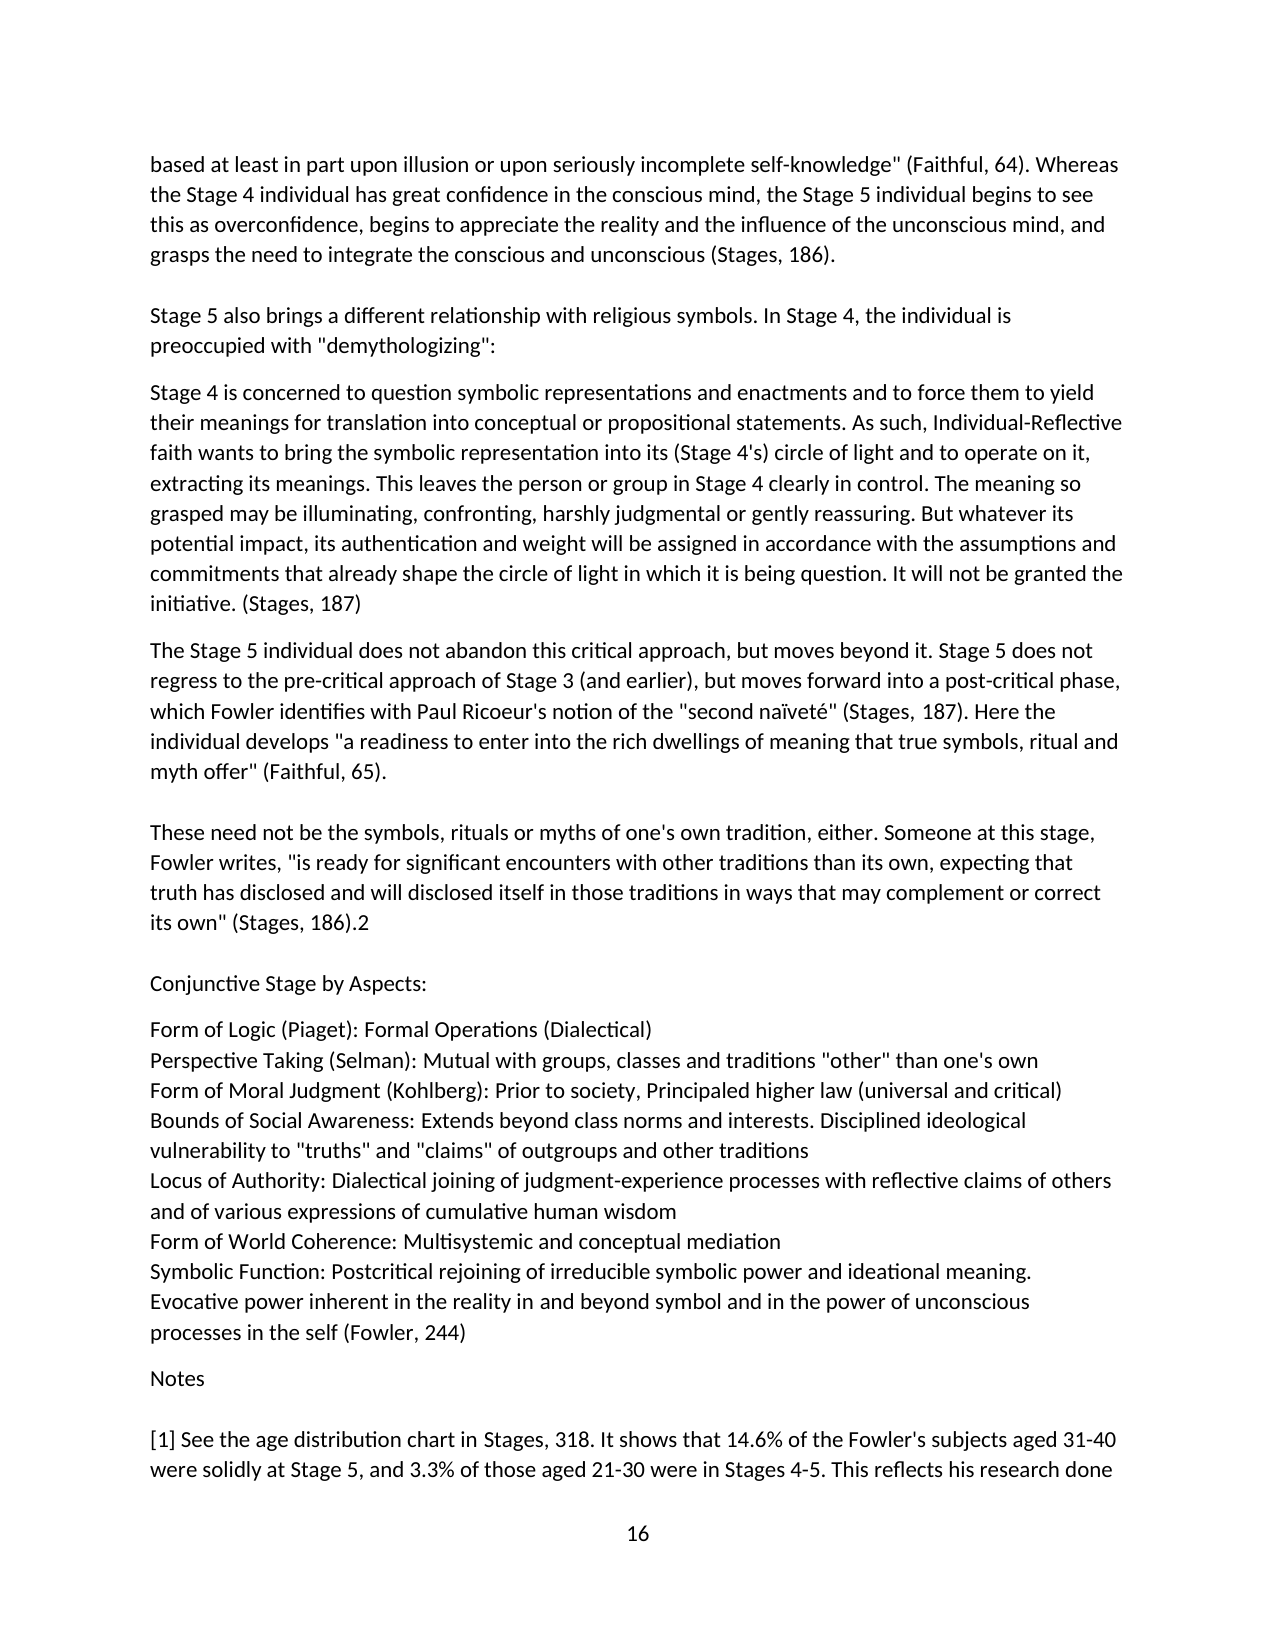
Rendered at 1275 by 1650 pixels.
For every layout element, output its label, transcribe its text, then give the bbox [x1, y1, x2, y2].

text Form of Logic (Piaget): Formal Operations (Dialectical) Perspective Taking (Selman): Mutual with groups, classes and traditions "other" than one's own Form of Moral Judgment (Kohlberg): Prior to society, Principaled higher law (universal and critical) Bounds of Social Awareness: Extends beyond class norms and interests. Disciplined ideological vulnerability to "truths" and "claims" of outgroups and other traditions Locus of Authority: Dialectical joining of judgment-experience processes with reflective claims of others and of various expressions of cumulative human wisdom Form of World Coherence: Multisystemic and conceptual mediation Symbolic Function: Postcritical rejoining of irreducible symbolic power and ideational meaning. Evocative power inherent in the reality in and beyond symbol and in the power of unconscious processes in the self (Fowler, 244) [150, 1016, 1125, 1346]
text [150, 150, 1125, 359]
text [150, 1364, 1125, 1483]
text The Stage 5 individual does not abandon this critical approach, but moves beyond it. Stage 5 does not regress to the pre-critical approach of Stage 3 (and earlier), but moves forward into a post-critical phase, which Fowler identifies with Paul Ricoeur's notion of the "second naïveté" (Stages, 187). Here the individual develops "a readiness to enter into the rich dwellings of meaning that true symbols, ritual and myth offer" (Faithful, 65). These need not be the symbols, rituals or myths of one's own tradition, either. Someone at this stage, Fowler writes, "is ready for significant encounters with other traditions than its own, expecting that truth has disclosed and will disclosed itself in those traditions in ways that may complement or correct its own" (Stages, 186).2 Conjunctive Stage by Aspects: [150, 636, 1125, 997]
text Stage 4 is concerned to question symbolic representations and enactments and to force them to yield their meanings for translation into conceptual or propositional statements. As such, Individual-Reflective faith wants to bring the symbolic representation into its (Stage 4's) circle of light and to operate on it, extracting its meanings. This leaves the person or group in Stage 4 clearly in control. The meaning so grasped may be illuminating, confronting, harshly judgmental or gently reassuring. But whatever its potential impact, its authentication and weight will be assigned in accordance with the assumptions and commitments that already shape the circle of light in which it is being question. It will not be granted the initiative. (Stages, 187) [150, 378, 1125, 618]
